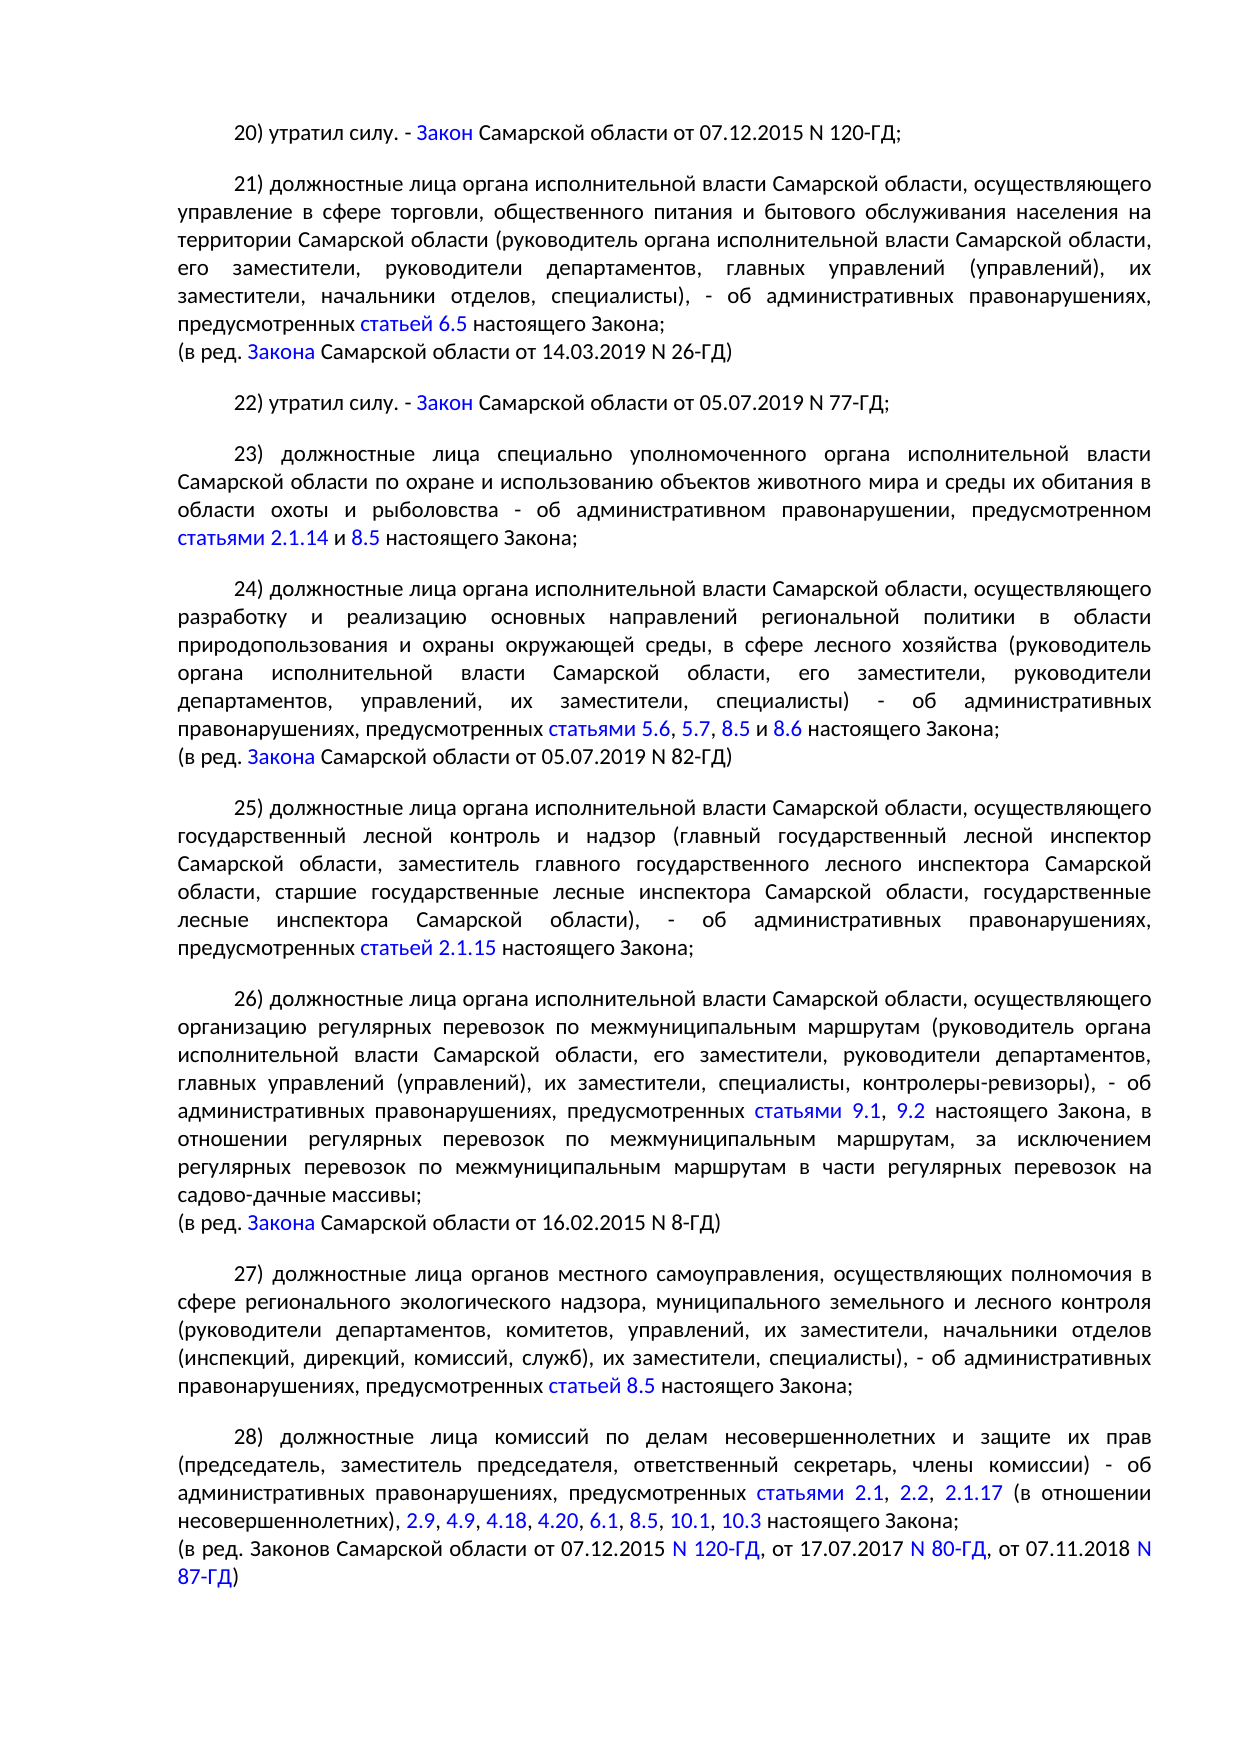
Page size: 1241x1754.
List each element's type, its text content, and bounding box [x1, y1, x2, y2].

text 28) должностные лица комиссий по делам несовершеннолетних и защите их прав (председатель, заместитель председателя, ответственный секретарь, члены комиссии) - об административных правонарушениях, предусмотренных статьями 2.1, 2.2, 2.1.17 (в отношении несовершеннолетних), 2.9, 4.9, 4.18, 4.20, 6.1, 8.5, 10.1, 10.3 настоящего Закона; [177, 1422, 1152, 1534]
text 27) должностные лица органов местного самоуправления, осуществляющих полномочия в сфере регионального экологического надзора, муниципального земельного и лесного контроля (руководители департаментов, комитетов, управлений, их заместители, начальники отделов (инспекций, дирекций, комиссий, служб), их заместители, специалисты), - об административных правонарушениях, предусмотренных статьей 8.5 настоящего Закона; [177, 1259, 1152, 1399]
text 22) утратил силу. - Закон Самарской области от 05.07.2019 N 77-ГД; [177, 388, 1152, 416]
text 26) должностные лица органа исполнительной власти Самарской области, осуществляющего организацию регулярных перевозок по межмуниципальным маршрутам (руководитель органа исполнительной власти Самарской области, его заместители, руководители департаментов, главных управлений (управлений), их заместители, специалисты, контролеры-ревизоры), - об административных правонарушениях, предусмотренных статьями 9.1, 9.2 настоящего Закона, в отношении регулярных перевозок по межмуниципальным маршрутам, за исключением регулярных перевозок по межмуниципальным маршрутам в части регулярных перевозок на садово-дачные массивы; [177, 984, 1152, 1208]
text (в ред. Законов Самарской области от 07.12.2015 N 120-ГД, от 17.07.2017 N 80-ГД, от 07.11.2018 N 87-ГД) [177, 1534, 1152, 1590]
text (в ред. Закона Самарской области от 05.07.2019 N 82-ГД) [177, 742, 1152, 770]
text 25) должностные лица органа исполнительной власти Самарской области, осуществляющего государственный лесной контроль и надзор (главный государственный лесной инспектор Самарской области, заместитель главного государственного лесного инспектора Самарской области, старшие государственные лесные инспектора Самарской области, государственные лесные инспектора Самарской области), - об административных правонарушениях, предусмотренных статьей 2.1.15 настоящего Закона; [177, 793, 1152, 961]
text 23) должностные лица специально уполномоченного органа исполнительной власти Самарской области по охране и использованию объектов животного мира и среды их обитания в области охоты и рыболовства - об административном правонарушении, предусмотренном статьями 2.1.14 и 8.5 настоящего Закона; [177, 439, 1152, 551]
text 24) должностные лица органа исполнительной власти Самарской области, осуществляющего разработку и реализацию основных направлений региональной политики в области природопользования и охраны окружающей среды, в сфере лесного хозяйства (руководитель органа исполнительной власти Самарской области, его заместители, руководители департаментов, управлений, их заместители, специалисты) - об административных правонарушениях, предусмотренных статьями 5.6, 5.7, 8.5 и 8.6 настоящего Закона; [177, 574, 1152, 742]
text (в ред. Закона Самарской области от 14.03.2019 N 26-ГД) [177, 337, 1152, 365]
text 20) утратил силу. - Закон Самарской области от 07.12.2015 N 120-ГД; [177, 118, 1152, 146]
text (в ред. Закона Самарской области от 16.02.2015 N 8-ГД) [177, 1208, 1152, 1236]
text 21) должностные лица органа исполнительной власти Самарской области, осуществляющего управление в сфере торговли, общественного питания и бытового обслуживания населения на территории Самарской области (руководитель органа исполнительной власти Самарской области, его заместители, руководители департаментов, главных управлений (управлений), их заместители, начальники отделов, специалисты), - об административных правонарушениях, предусмотренных статьей 6.5 настоящего Закона; [177, 169, 1152, 337]
